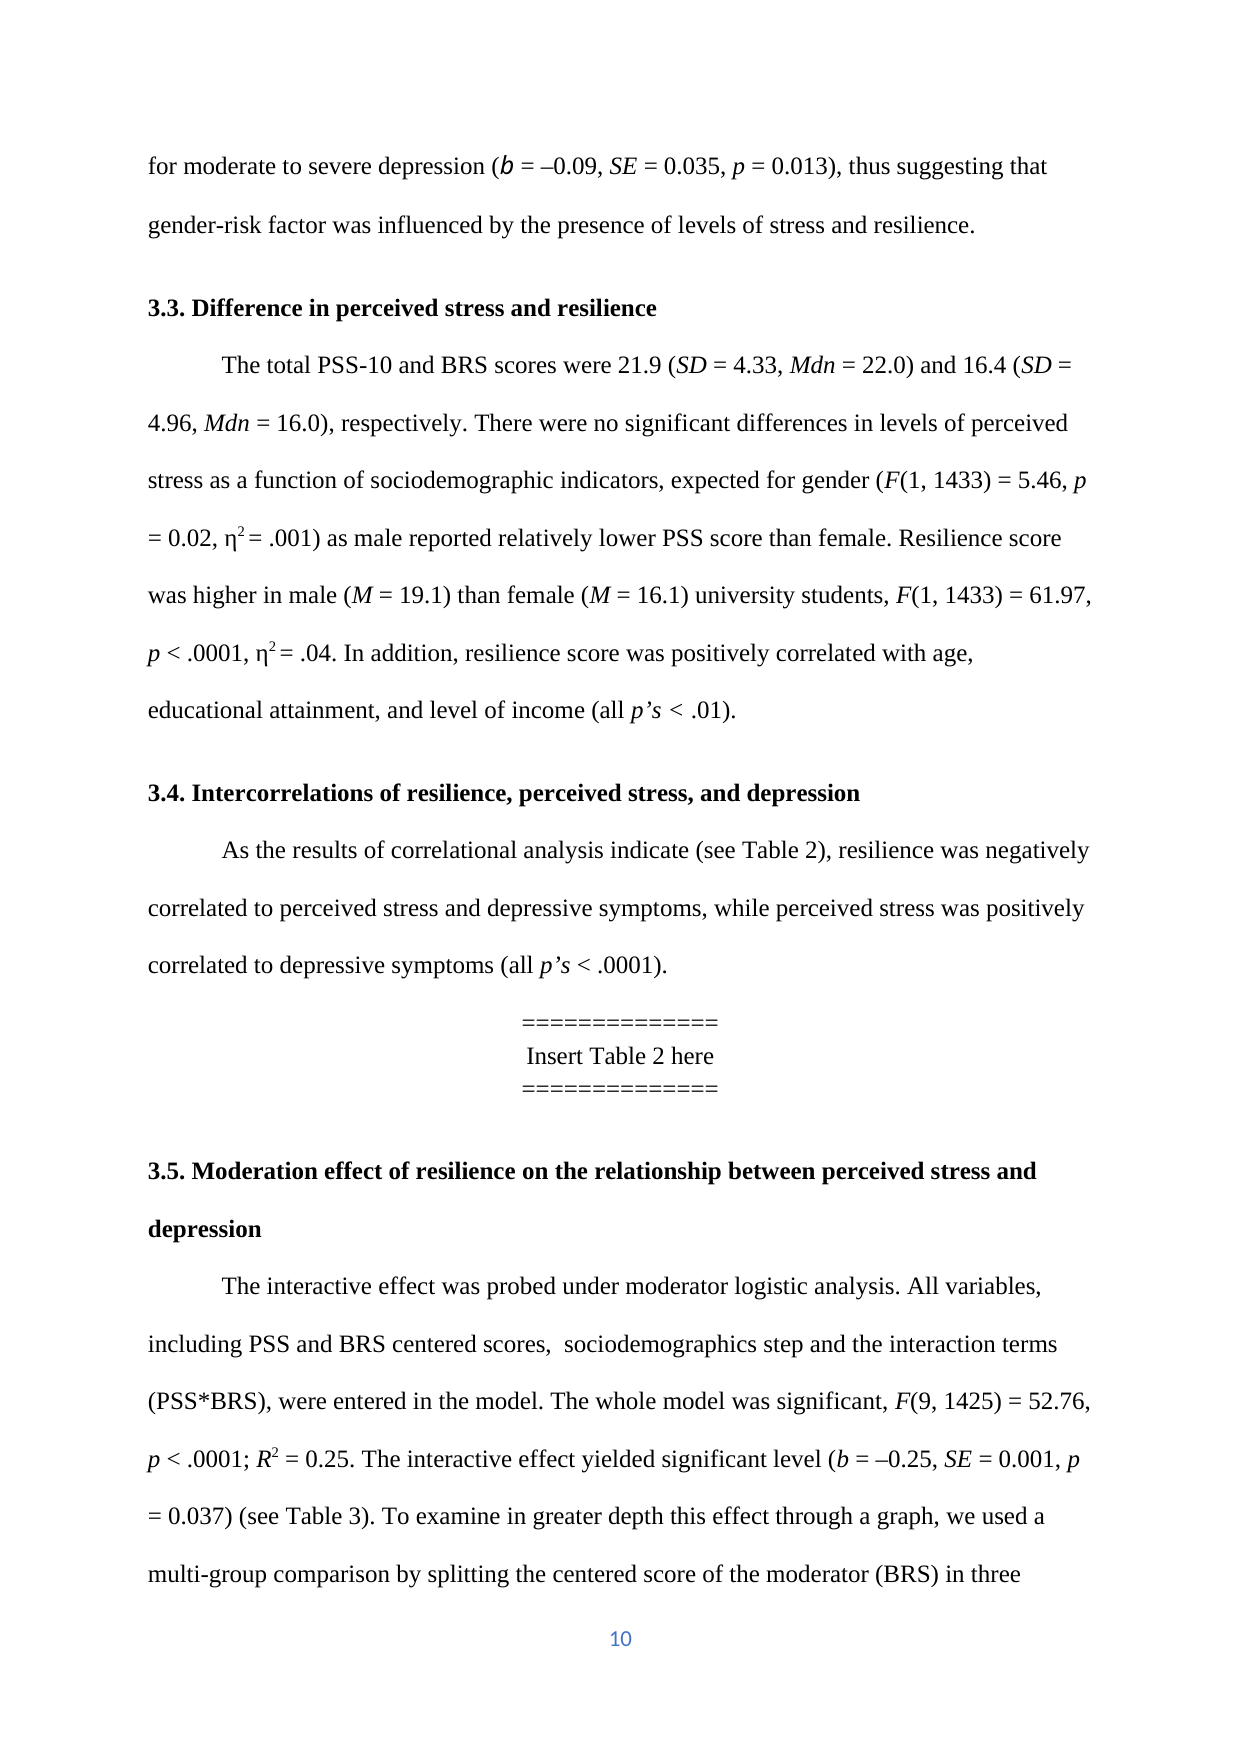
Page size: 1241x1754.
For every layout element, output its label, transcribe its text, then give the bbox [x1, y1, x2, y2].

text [148, 148, 1093, 239]
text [148, 1271, 1093, 1588]
text As the results of correlational analysis indicate (see Table 2), resilience was negatively correlated to perceived stress and depressive symptoms, while perceived stress was positively correlated to depressive symptoms (all p’s < .0001). [148, 835, 1093, 979]
text 3.4. Intercorrelations of resilience, perceived stress, and depression [148, 778, 1093, 807]
text Insert Table 2 here [148, 1041, 1093, 1070]
text ============== [148, 1074, 1093, 1103]
text The total PSS-10 and BRS scores were 21.9 (SD = 4.33, Mdn = 22.0) and 16.4 (SD = 4.96, Mdn = 16.0), respectively. There were no significant differences in levels of perceived stress as a function of sociodemographic indicators, expected for gender (F(1, 1433) = 5.46, p = 0.02, η2 = .001) as male reported relatively lower PSS score than female. Resilience score was higher in male (M = 19.1) than female (M = 16.1) university students, F(1, 1433) = 61.97, p < .0001, η2 = .04. In addition, resilience score was positively correlated with age, educational attainment, and level of income (all p’s < .01). [148, 350, 1093, 724]
text ============== [148, 1008, 1093, 1037]
text 3.3. Difference in perceived stress and resilience [148, 293, 1093, 322]
text 3.5. Moderation effect of resilience on the relationship between perceived stress and depression [148, 1156, 1093, 1243]
